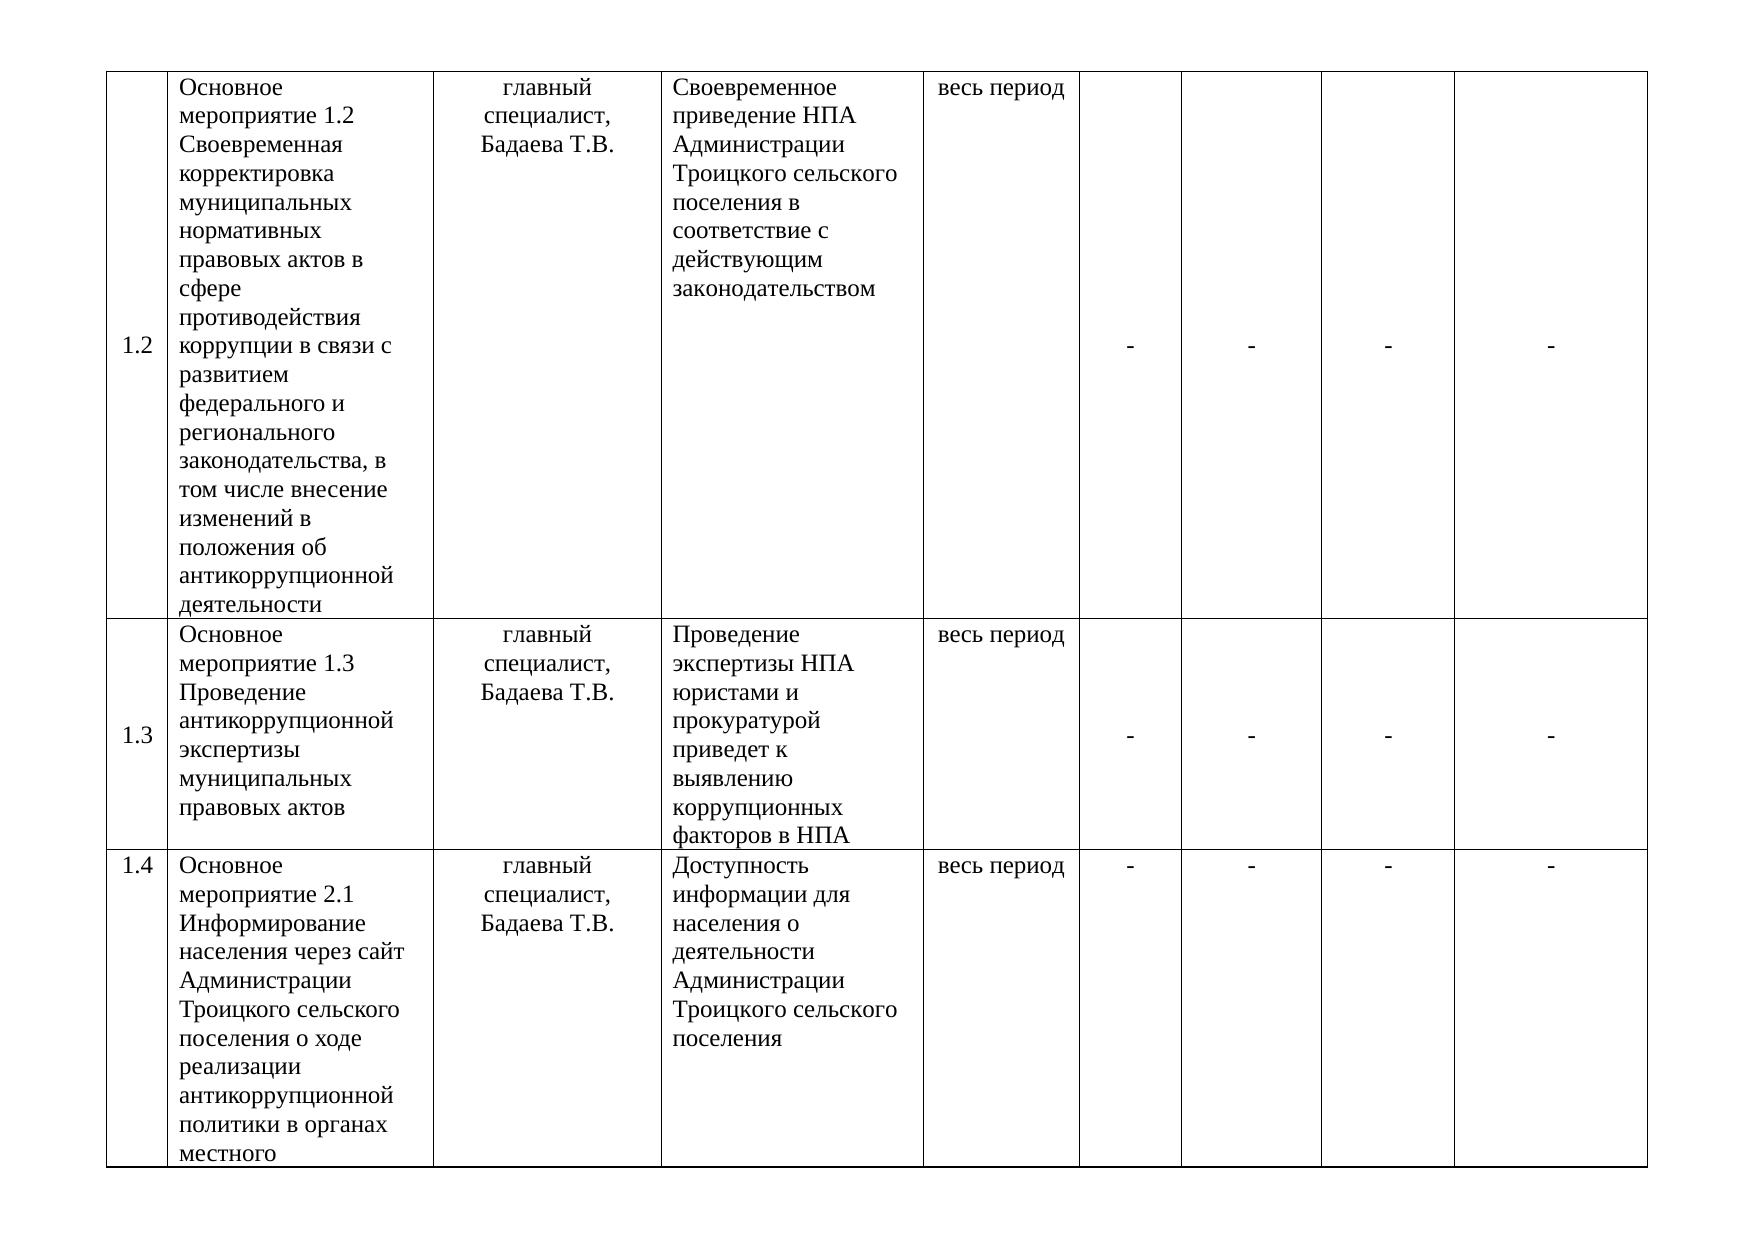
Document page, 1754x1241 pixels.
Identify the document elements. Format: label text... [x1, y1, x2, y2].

table_cell - [1322, 850, 1454, 1166]
table_cell весь период [924, 72, 1079, 618]
table_cell - [1080, 72, 1181, 618]
table_cell - [1182, 850, 1321, 1166]
table_cell главный специалист, Бадаева Т.В. [434, 619, 661, 849]
table_cell - [1322, 619, 1454, 849]
table_cell весь период [924, 619, 1079, 849]
table_cell - [1182, 72, 1321, 618]
table_cell весь период [924, 850, 1079, 1166]
table_cell Основное мероприятие 1.2 Своевременная корректировка муниципальных нормативных правовых актов в сфере противодействия коррупции в связи с развитием федерального и регионального законодательства, в том числе внесение изменений в положения об антикоррупционной деятельности [168, 72, 433, 618]
table_cell 1.4 [107, 850, 167, 1166]
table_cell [168, 850, 433, 1166]
table_cell - [1455, 619, 1647, 849]
table_cell Основное мероприятие 1.3 Проведение антикоррупционной экспертизы муниципальных правовых актов [168, 619, 433, 849]
table_cell 1.3 [107, 619, 167, 849]
table_cell - [1182, 619, 1321, 849]
table_cell - [1080, 850, 1181, 1166]
table_cell 1.2 [107, 72, 167, 618]
table_cell Проведение экспертизы НПА юристами и прокуратурой приведет к выявлению коррупционных факторов в НПА [662, 619, 923, 849]
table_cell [434, 850, 661, 1166]
table_cell - [1080, 619, 1181, 849]
table_cell - [1455, 850, 1647, 1166]
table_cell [434, 72, 661, 618]
table_cell - [1455, 72, 1647, 618]
table_cell Своевременное приведение НПА Администрации Троицкого сельского поселения в соответствие с действующим законодательством [662, 72, 923, 618]
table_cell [662, 850, 923, 1166]
table_cell - [1322, 72, 1454, 618]
